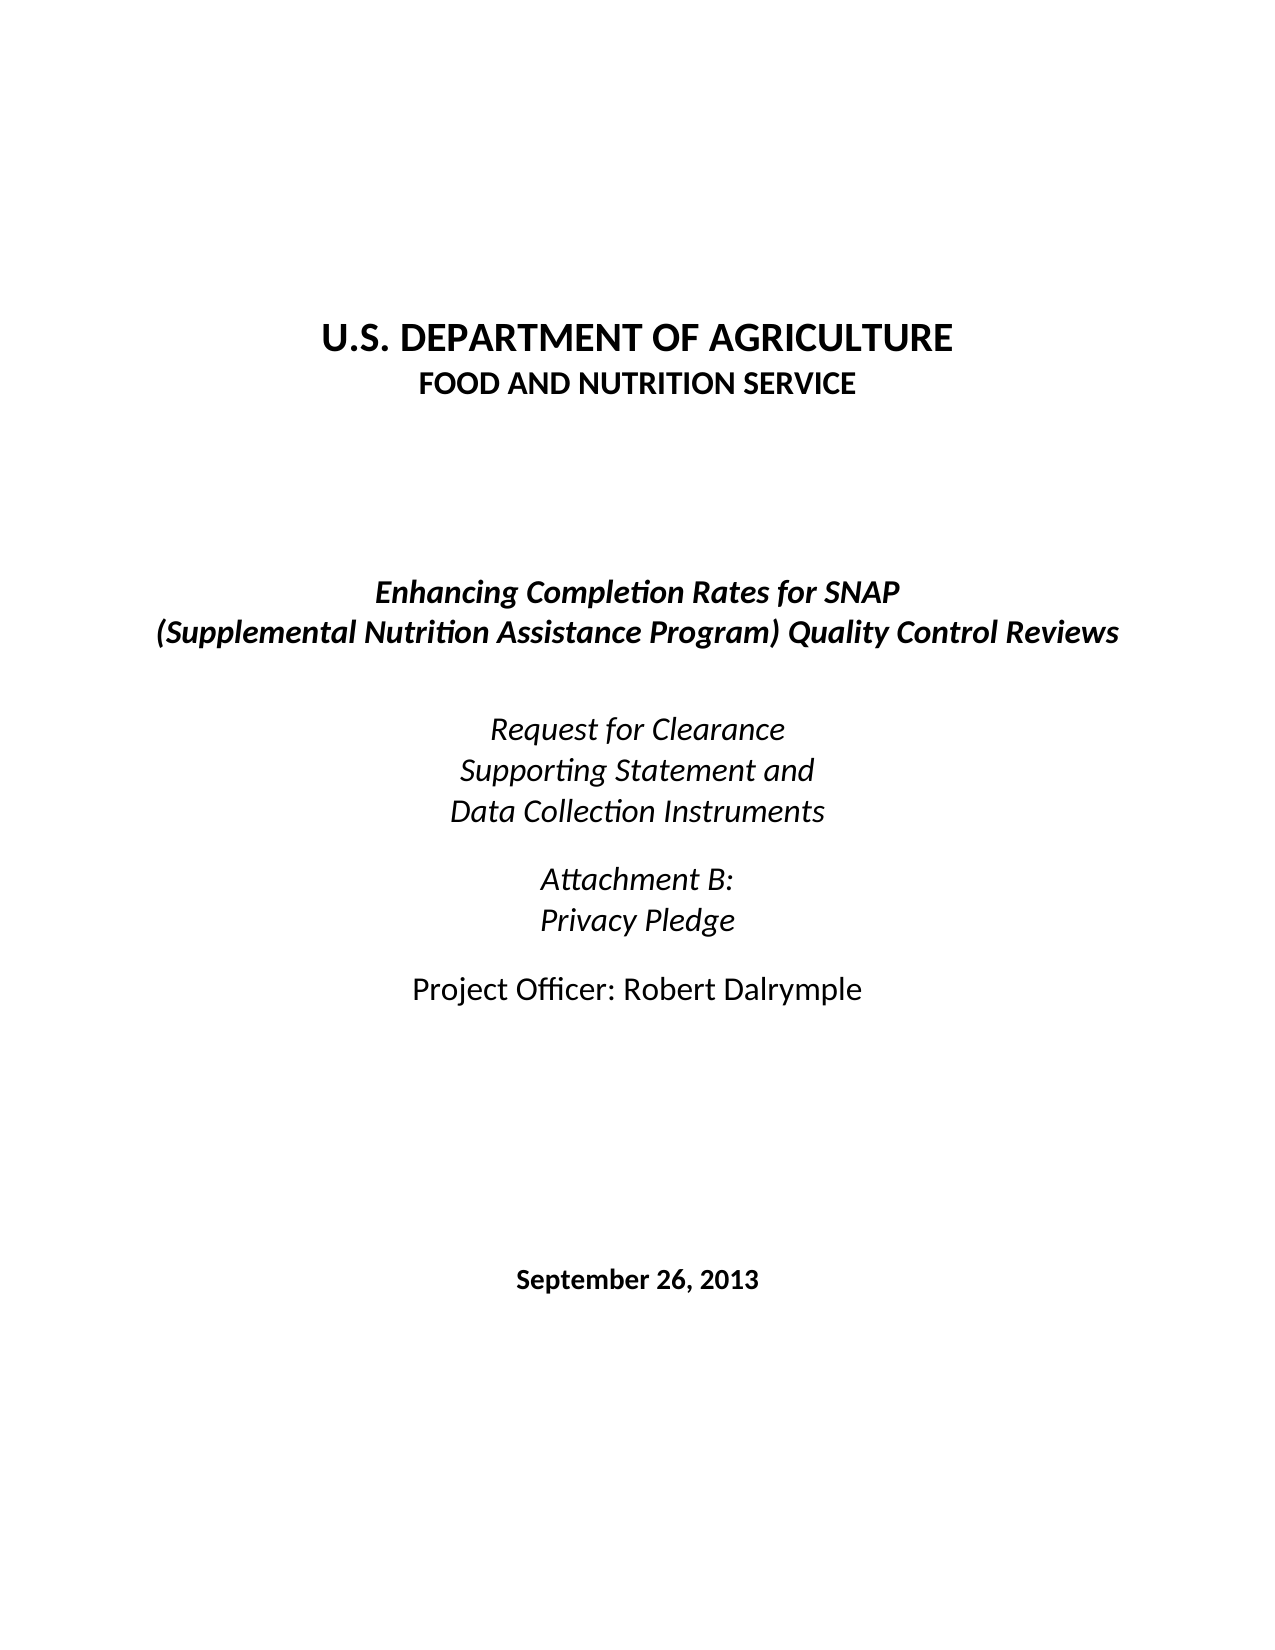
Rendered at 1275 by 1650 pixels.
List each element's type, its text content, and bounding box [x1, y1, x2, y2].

text Supporting Statement and [150, 749, 1125, 790]
text (Supplemental Nutrition Assistance Program) Quality Control Reviews [150, 611, 1125, 652]
text U.S. Department of Agriculture [150, 311, 1125, 362]
text Attachment B: [150, 858, 1125, 899]
text Food and Nutrition Service [150, 362, 1125, 403]
text Request for Clearance [150, 708, 1125, 749]
text September 26, 2013 [150, 1261, 1125, 1296]
text Enhancing Completion Rates for SNAP [150, 571, 1125, 611]
text Data Collection Instruments [150, 790, 1125, 830]
text Privacy Pledge [150, 899, 1125, 940]
text Project Officer: Robert Dalrymple [150, 968, 1125, 1009]
